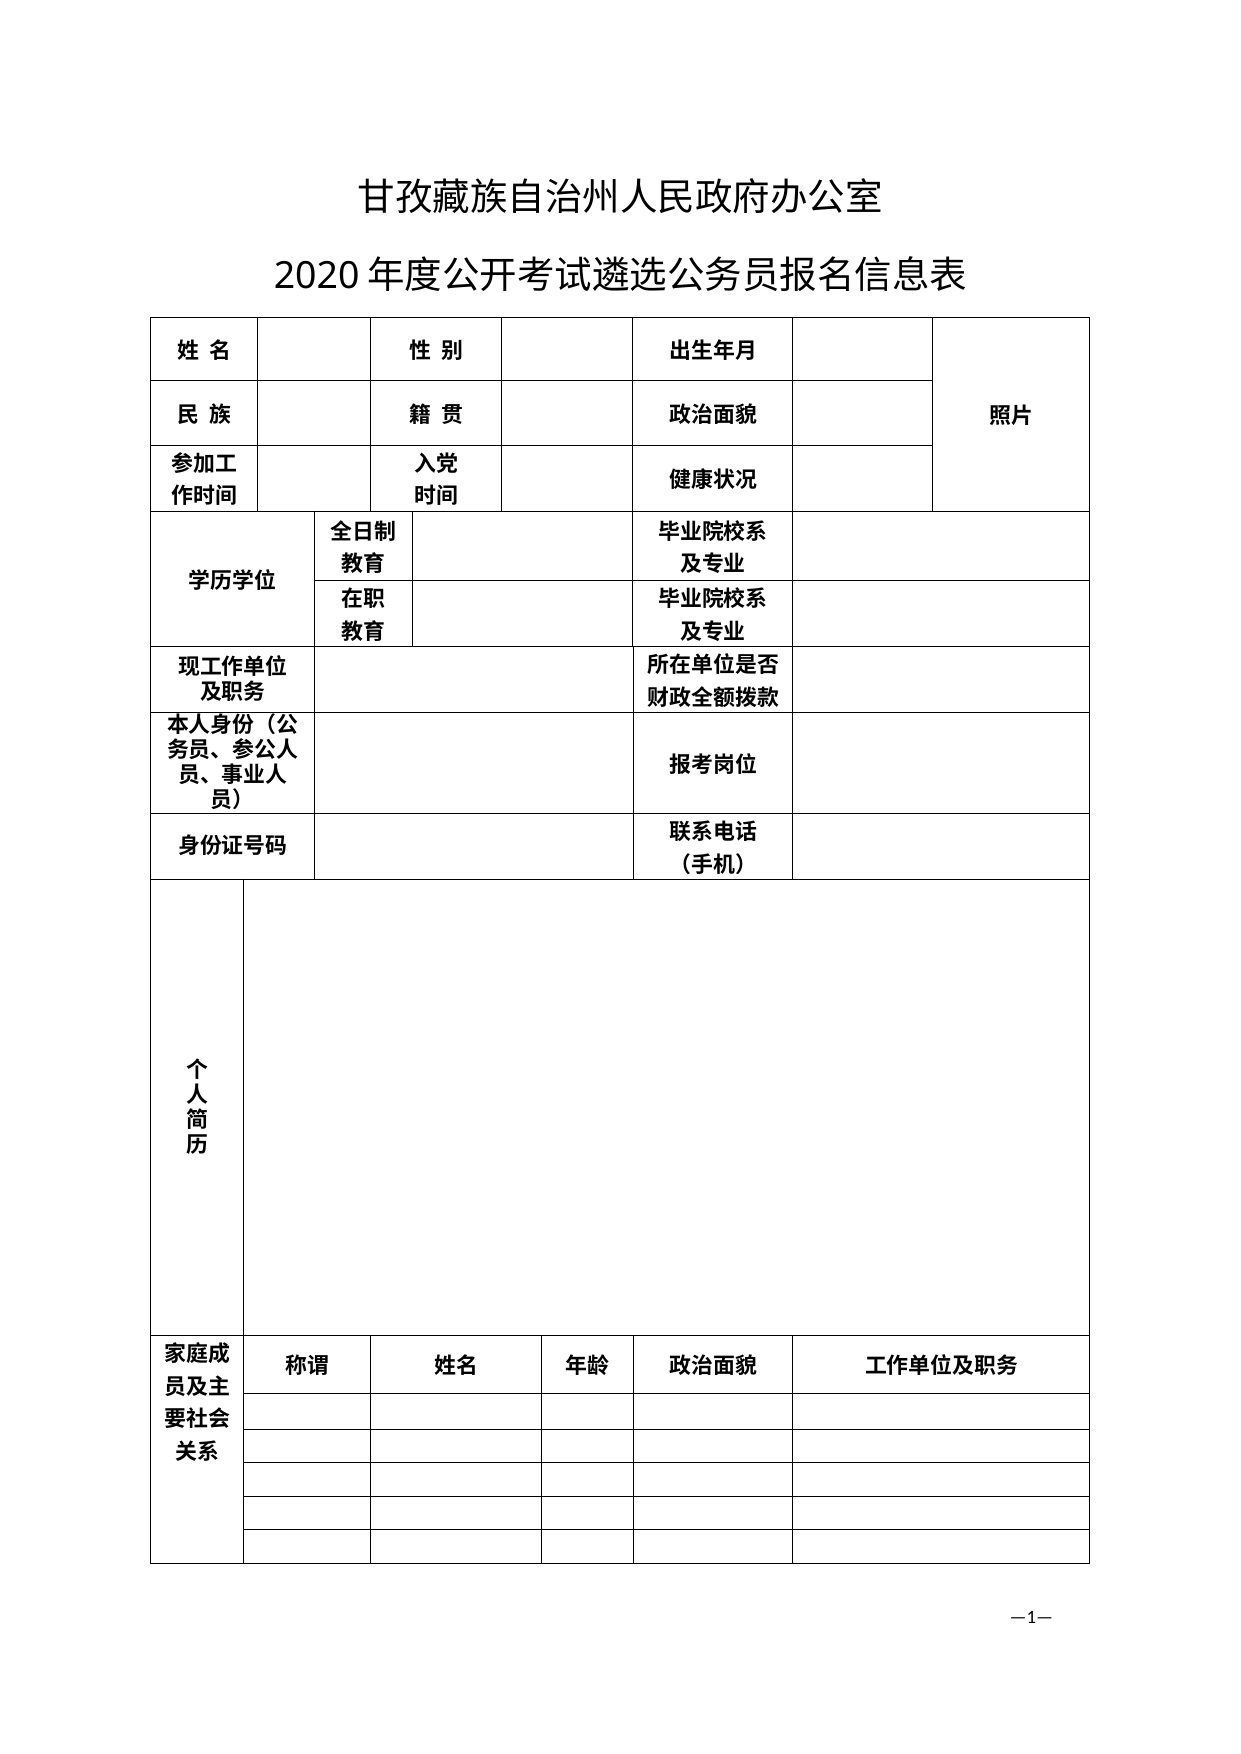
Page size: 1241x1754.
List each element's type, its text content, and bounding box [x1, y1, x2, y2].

table_cell 年龄 [542, 1336, 633, 1393]
table_cell 参加工 作时间 [151, 446, 257, 511]
table_cell [793, 512, 1089, 580]
table_cell [371, 1497, 541, 1529]
table_header [502, 318, 632, 380]
table_cell 民 族 [151, 381, 257, 444]
table_cell [793, 814, 1089, 879]
table_cell 身份证号码 [151, 814, 314, 879]
table_cell [793, 446, 932, 511]
table_cell [542, 1463, 633, 1496]
table_cell [793, 581, 1089, 646]
table_cell [793, 1463, 1089, 1496]
table_cell 学历学位 [151, 512, 314, 646]
table_cell [542, 1394, 633, 1429]
table_cell 全日制教育 [315, 512, 412, 580]
table_cell 在职 教育 [315, 581, 412, 646]
table_cell [244, 1497, 370, 1529]
table_cell [793, 1497, 1089, 1529]
table_cell 政治面貌 [633, 381, 792, 444]
table_cell [371, 1430, 541, 1462]
table_cell 个 人 简 历 [151, 880, 243, 1335]
table_cell 籍 贯 [371, 381, 501, 444]
table_header 性 别 [371, 318, 501, 380]
table_cell [634, 1394, 792, 1429]
table_cell 称谓 [244, 1336, 370, 1393]
table_cell [371, 1463, 541, 1496]
table_cell 联系电话 （手机） [634, 814, 792, 879]
table_cell [793, 647, 1089, 712]
table_cell [542, 1497, 633, 1529]
table_cell [793, 1530, 1089, 1563]
table_cell [793, 1430, 1089, 1462]
table_cell [542, 1530, 633, 1563]
table_header [793, 318, 932, 380]
table_cell [502, 446, 632, 511]
table_header 姓 名 [151, 318, 257, 380]
table_cell [413, 512, 632, 580]
table_cell 本人身份（公务员、参公人员、事业人员） [151, 713, 314, 813]
table_header 出生年月 [633, 318, 792, 380]
table_cell [244, 1530, 370, 1563]
table_cell [315, 713, 633, 813]
table_cell [634, 1530, 792, 1563]
table_cell [634, 1497, 792, 1529]
table_cell [793, 381, 932, 444]
table_cell [244, 1394, 370, 1429]
table_cell [244, 880, 1089, 1335]
table_cell [542, 1430, 633, 1462]
table_cell [793, 713, 1089, 813]
table_cell 入党 时间 [371, 446, 501, 511]
table_cell 现工作单位 及职务 [151, 647, 314, 712]
table_cell [502, 381, 632, 444]
table_cell [315, 814, 633, 879]
table_header 照片 [933, 318, 1089, 511]
table_cell [634, 1463, 792, 1496]
table_cell [634, 1430, 792, 1462]
table_cell 姓名 [371, 1336, 541, 1393]
table_cell [244, 1463, 370, 1496]
text 甘孜藏族自治州人民政府办公室 [187, 162, 1053, 227]
table_header [258, 318, 370, 380]
table_cell 政治面貌 [634, 1336, 792, 1393]
table_cell [371, 1530, 541, 1563]
table_cell 报考岗位 [634, 713, 792, 813]
table_cell 所在单位是否财政全额拨款 [634, 647, 792, 712]
table_cell [244, 1430, 370, 1462]
table_cell 毕业院校系 及专业 [633, 581, 792, 646]
table_cell [413, 581, 632, 646]
table_cell [258, 381, 370, 444]
table_cell [371, 1394, 541, 1429]
table_cell [793, 1394, 1089, 1429]
table_cell [258, 446, 370, 511]
text 2020年度公开考试遴选公务员报名信息表 [187, 239, 1053, 304]
table_cell 家庭成员及主要社会关系 [151, 1336, 243, 1563]
table_cell [315, 647, 633, 712]
table_cell 毕业院校系 及专业 [633, 512, 792, 580]
table_cell 健康状况 [633, 446, 792, 511]
table_cell 工作单位及职务 [793, 1336, 1089, 1393]
